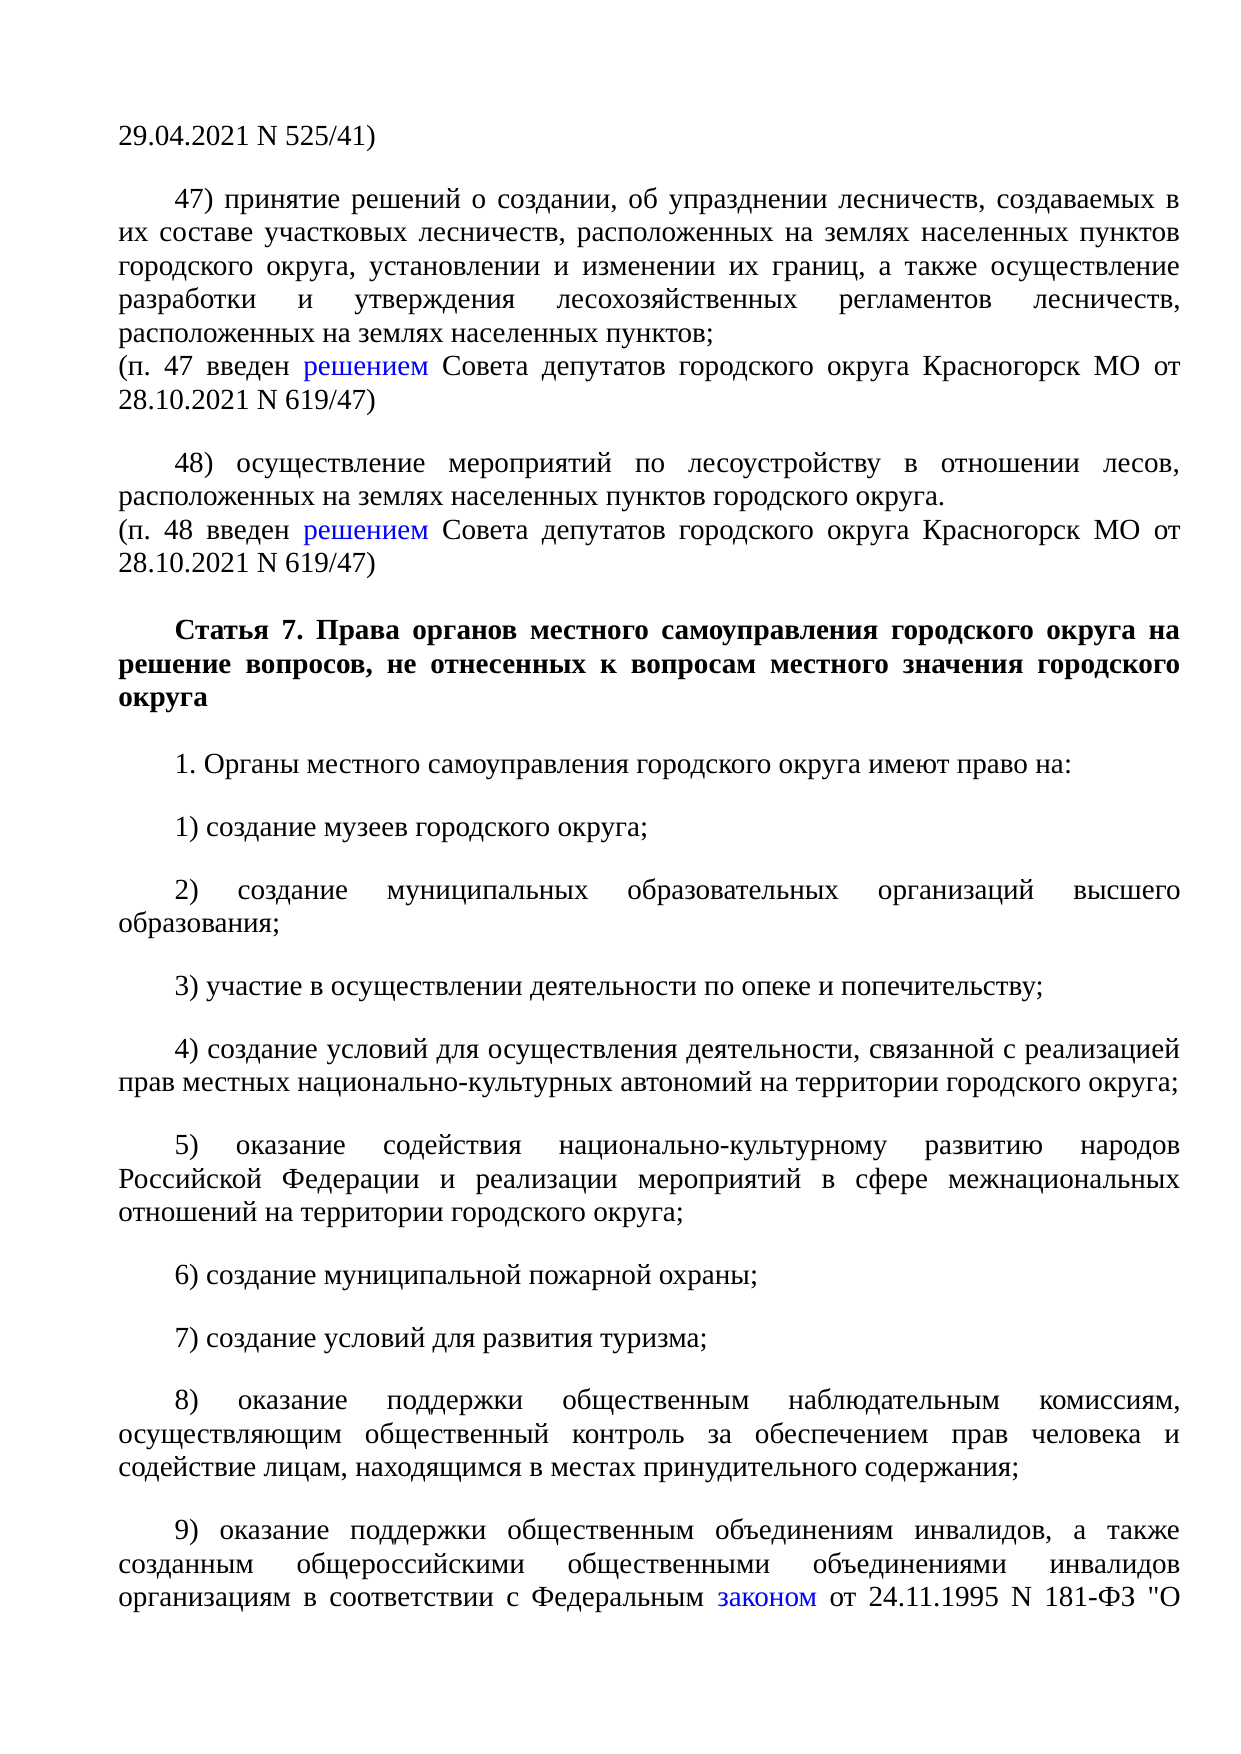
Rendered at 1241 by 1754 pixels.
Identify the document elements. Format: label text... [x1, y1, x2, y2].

text 8) оказание поддержки общественным наблюдательным комиссиям, осуществляющим общественный контроль за обеспечением прав человека и содействие лицам, находящимся в местах принудительного содержания; [118, 1382, 1181, 1483]
text 47) принятие решений о создании, об упразднении лесничеств, создаваемых в их составе участковых лесничеств, расположенных на землях населенных пунктов городского округа, установлении и изменении их границ, а также осуществление разработки и утверждения лесохозяйственных регламентов лесничеств, расположенных на землях населенных пунктов; [118, 181, 1181, 348]
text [118, 1512, 1181, 1613]
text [118, 118, 1181, 152]
text 4) создание условий для осуществления деятельности, связанной с реализацией прав местных национально-культурных автономий на территории городского округа; [118, 1031, 1181, 1098]
text 2) создание муниципальных образовательных организаций высшего образования; [118, 872, 1181, 939]
text 3) участие в осуществлении деятельности по опеке и попечительству; [118, 968, 1181, 1002]
title Статья 7. Права органов местного самоуправления городского округа на решение вопросов, не отнесенных к вопросам местного значения городского округа [118, 612, 1181, 713]
text 1) создание музеев городского округа; [118, 809, 1181, 843]
text 7) создание условий для развития туризма; [118, 1320, 1181, 1353]
text (п. 47 введен решением Совета депутатов городского округа Красногорск МО от 28.10.2021 N 619/47) [118, 348, 1181, 416]
text 6) создание муниципальной пожарной охраны; [118, 1257, 1181, 1291]
text (п. 48 введен решением Совета депутатов городского округа Красногорск МО от 28.10.2021 N 619/47) [118, 512, 1181, 579]
text 5) оказание содействия национально-культурному развитию народов Российской Федерации и реализации мероприятий в сфере межнациональных отношений на территории городского округа; [118, 1127, 1181, 1228]
text 1. Органы местного самоуправления городского округа имеют право на: [118, 747, 1181, 780]
text 48) осуществление мероприятий по лесоустройству в отношении лесов, расположенных на землях населенных пунктов городского округа. [118, 445, 1181, 512]
